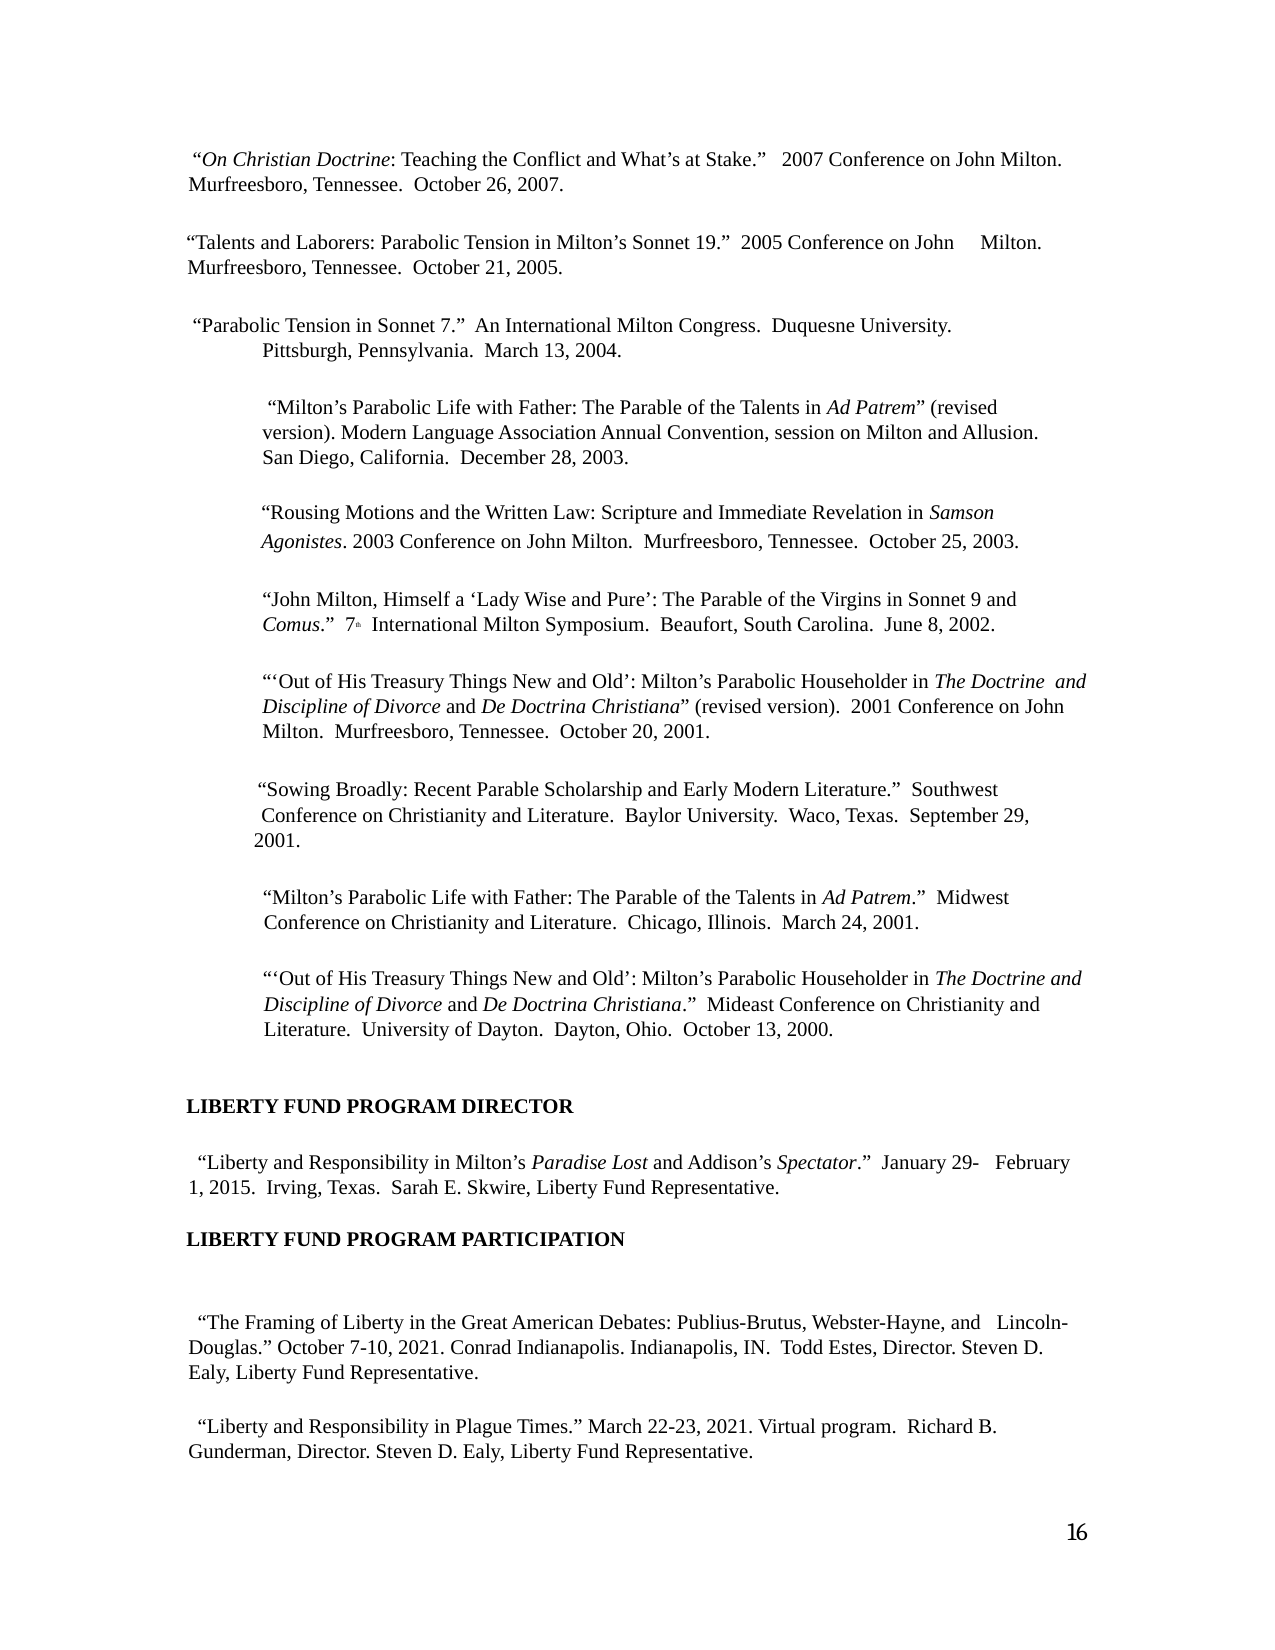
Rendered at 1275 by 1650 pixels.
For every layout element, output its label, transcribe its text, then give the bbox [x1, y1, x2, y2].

text Conference on Christianity and Literature. Baylor University. Waco, Texas. September 29, [187, 802, 1088, 827]
text “Milton’s Parabolic Life with Father: The Parable of the Talents in Ad Patrem” (revised version). Modern Language Association Annual Convention, session on Milton and Allusion. San Diego, California. December 28, 2003. [187, 394, 1079, 469]
text 2001. [186, 828, 1089, 852]
subtitle LIBERTY FUND PROGRAM PARTICIPATION [186, 1227, 1089, 1251]
subtitle LIBERTY FUND PROGRAM DIRECTOR [186, 1094, 1089, 1118]
text “Liberty and Responsibility in Milton’s Paradise Lost and Addison’s Spectator.” January 29- February 1, 2015. Irving, Texas. Sarah E. Skwire, Liberty Fund Representative. [187, 1150, 1088, 1199]
text “Sowing Broadly: Recent Parable Scholarship and Early Modern Literature.” Southwest [186, 777, 1089, 801]
text “Talents and Laborers: Parabolic Tension in Milton’s Sonnet 19.” 2005 Conference on John Milton. Murfreesboro, Tennessee. October 21, 2005. [186, 230, 1088, 279]
text “Rousing Motions and the Written Law: Scripture and Immediate Revelation in Samson Agonistes. 2003 Conference on John Milton. Murfreesboro, Tennessee. October 25, 2003. [187, 500, 1088, 554]
text “On Christian Doctrine: Teaching the Conflict and What’s at Stake.” 2007 Conference on John Milton. Murfreesboro, Tennessee. October 26, 2007. [187, 147, 1088, 196]
text “‘Out of His Treasury Things New and Old’: Milton’s Parabolic Householder in The Doctrine and Discipline of Divorce and De Doctrina Christiana” (revised version). 2001 Conference on John Milton. Murfreesboro, Tennessee. October 20, 2001. [187, 668, 1088, 743]
text “Parabolic Tension in Sonnet 7.” An International Milton Congress. Duquesne University. Pittsburgh, Pennsylvania. March 13, 2004. [187, 313, 1030, 362]
text “Milton’s Parabolic Life with Father: The Parable of the Talents in Ad Patrem.” Midwest Conference on Christianity and Literature. Chicago, Illinois. March 24, 2001. [263, 885, 1088, 934]
text “‘Out of His Treasury Things New and Old’: Milton’s Parabolic Householder in The Doctrine and Discipline of Divorce and De Doctrina Christiana.” Mideast Conference on Christianity and Literature. University of Dayton. Dayton, Ohio. October 13, 2000. [263, 966, 1088, 1041]
text “John Milton, Himself a ‘Lady Wise and Pure’: The Parable of the Virgins in Sonnet 9 and Comus.” 7th International Milton Symposium. Beaufort, South Carolina. June 8, 2002. [187, 587, 1088, 636]
text “The Framing of Liberty in the Great American Debates: Publius-Brutus, Webster-Hayne, and Lincoln-Douglas.” October 7-10, 2021. Conrad Indianapolis. Indianapolis, IN. Todd Estes, Director. Steven D. Ealy, Liberty Fund Representative. [187, 1309, 1088, 1384]
text “Liberty and Responsibility in Plague Times.” March 22-23, 2021. Virtual program. Richard B. Gunderman, Director. Steven D. Ealy, Liberty Fund Representative. [187, 1414, 1088, 1463]
